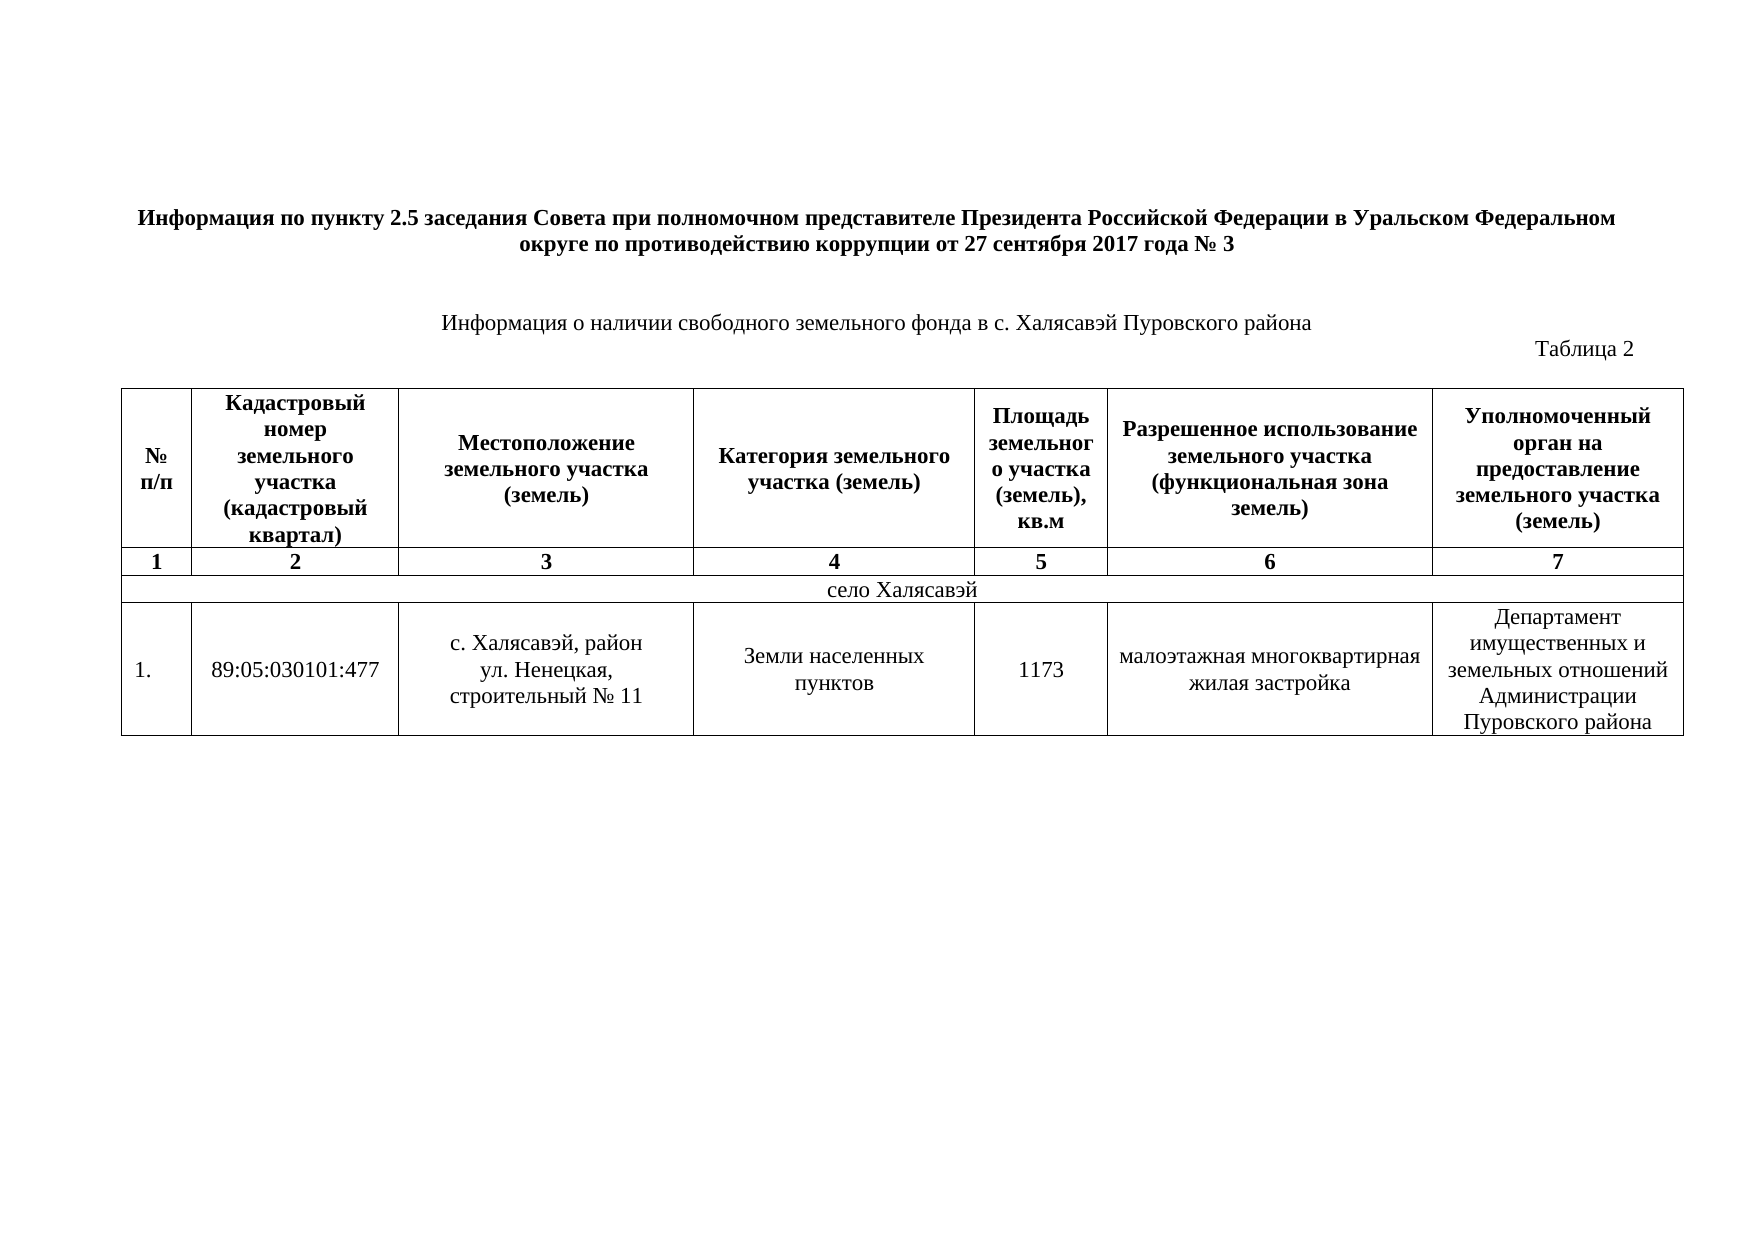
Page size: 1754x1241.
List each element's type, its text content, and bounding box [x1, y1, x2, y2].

table_cell 1173 [975, 603, 1107, 735]
table_header № п/п [122, 389, 191, 547]
table_cell 89:05:030101:477 [192, 603, 398, 735]
table_header Категория земельного участка (земель) [694, 389, 974, 547]
text Информация о наличии свободного земельного фонда в с. Халясавэй Пуровского района [118, 309, 1636, 335]
table_header Разрешенное использование земельного участка (функциональная зона земель) [1108, 389, 1432, 547]
table_cell село Халясавэй [122, 576, 1683, 602]
table_header Местоположение земельного участка (земель) [399, 389, 693, 547]
table_header Кадастровый номер земельного участка (кадастровый квартал) [192, 389, 398, 547]
table_cell 1 [122, 548, 191, 574]
table_header Площадь земельного участка (земель), кв.м [975, 389, 1107, 547]
table_cell 5 [975, 548, 1107, 574]
table_cell Земли населенных пунктов [694, 603, 974, 735]
table_cell 6 [1108, 548, 1432, 574]
table_cell 7 [1433, 548, 1683, 574]
text Таблица 2 [118, 335, 1636, 362]
table_cell 3 [399, 548, 693, 574]
table_cell 2 [192, 548, 398, 574]
table_header Уполномоченный орган на предоставление земельного участка (земель) [1433, 389, 1683, 547]
table_cell малоэтажная многоквартирная жилая застройка [1108, 603, 1432, 735]
table_cell [122, 603, 191, 735]
table_cell 4 [694, 548, 974, 574]
table_cell Департамент имущественных и земельных отношений Администрации Пуровского района [1433, 603, 1683, 735]
text Информация по пункту 2.5 заседания Совета при полномочном представителе Президента Российской Федерации в Уральском Федеральном округе по противодействию коррупции от 27 сентября 2017 года № 3 [118, 203, 1636, 256]
table_cell с. Халясавэй, район ул. Ненецкая, строительный № 11 [399, 603, 693, 735]
